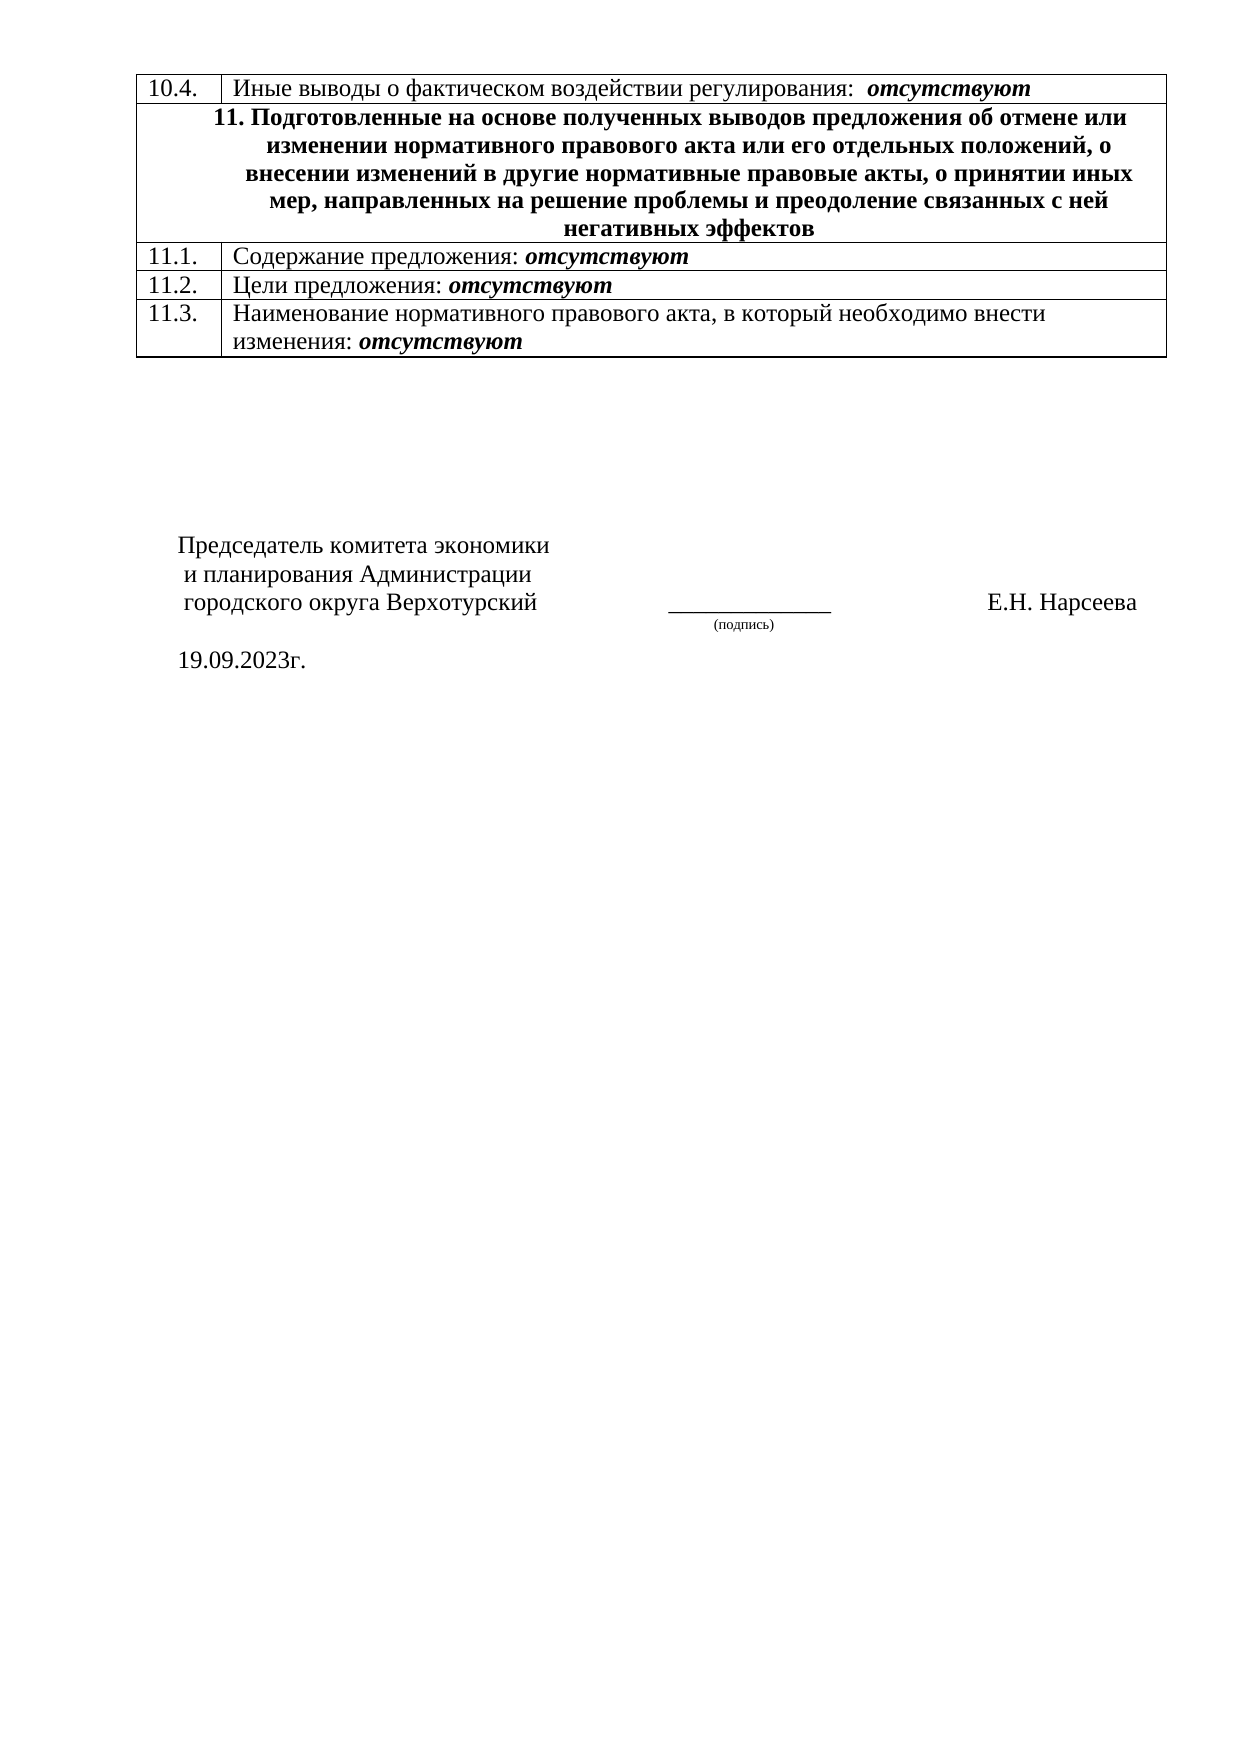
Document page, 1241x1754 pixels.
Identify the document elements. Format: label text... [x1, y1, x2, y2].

table_cell 11.3. [137, 300, 221, 356]
text 19.09.2023г. [177, 645, 1167, 674]
table_cell Содержание предложения: отсутствуют [222, 243, 1166, 270]
table_cell Цели предложения: отсутствуют [222, 271, 1166, 299]
table_cell 11.2. [137, 271, 221, 299]
table_cell 11.1. [137, 243, 221, 270]
table_cell Наименование нормативного правового акта, в который необходимо внести изменения: отсутствуют [222, 300, 1166, 356]
text и планирования Администрации [177, 559, 1167, 587]
table_cell Подготовленные на основе полученных выводов предложения об отмене или изменении нормативного правового акта или его отдельных положений, о внесении изменений в другие нормативные правовые акты, о принятии иных мер, направленных на решение проблемы и преодоление связанных с ней негативных эффектов [137, 104, 1166, 242]
table_cell Иные выводы о фактическом воздействии регулирования: отсутствуют [222, 75, 1166, 103]
text городского округа Верхотурский _____________ Е.Н. Нарсеева [177, 587, 1167, 616]
text (подпись) [177, 616, 1167, 645]
text Председатель комитета экономики [177, 530, 1167, 559]
table_cell 10.4. [137, 75, 221, 103]
